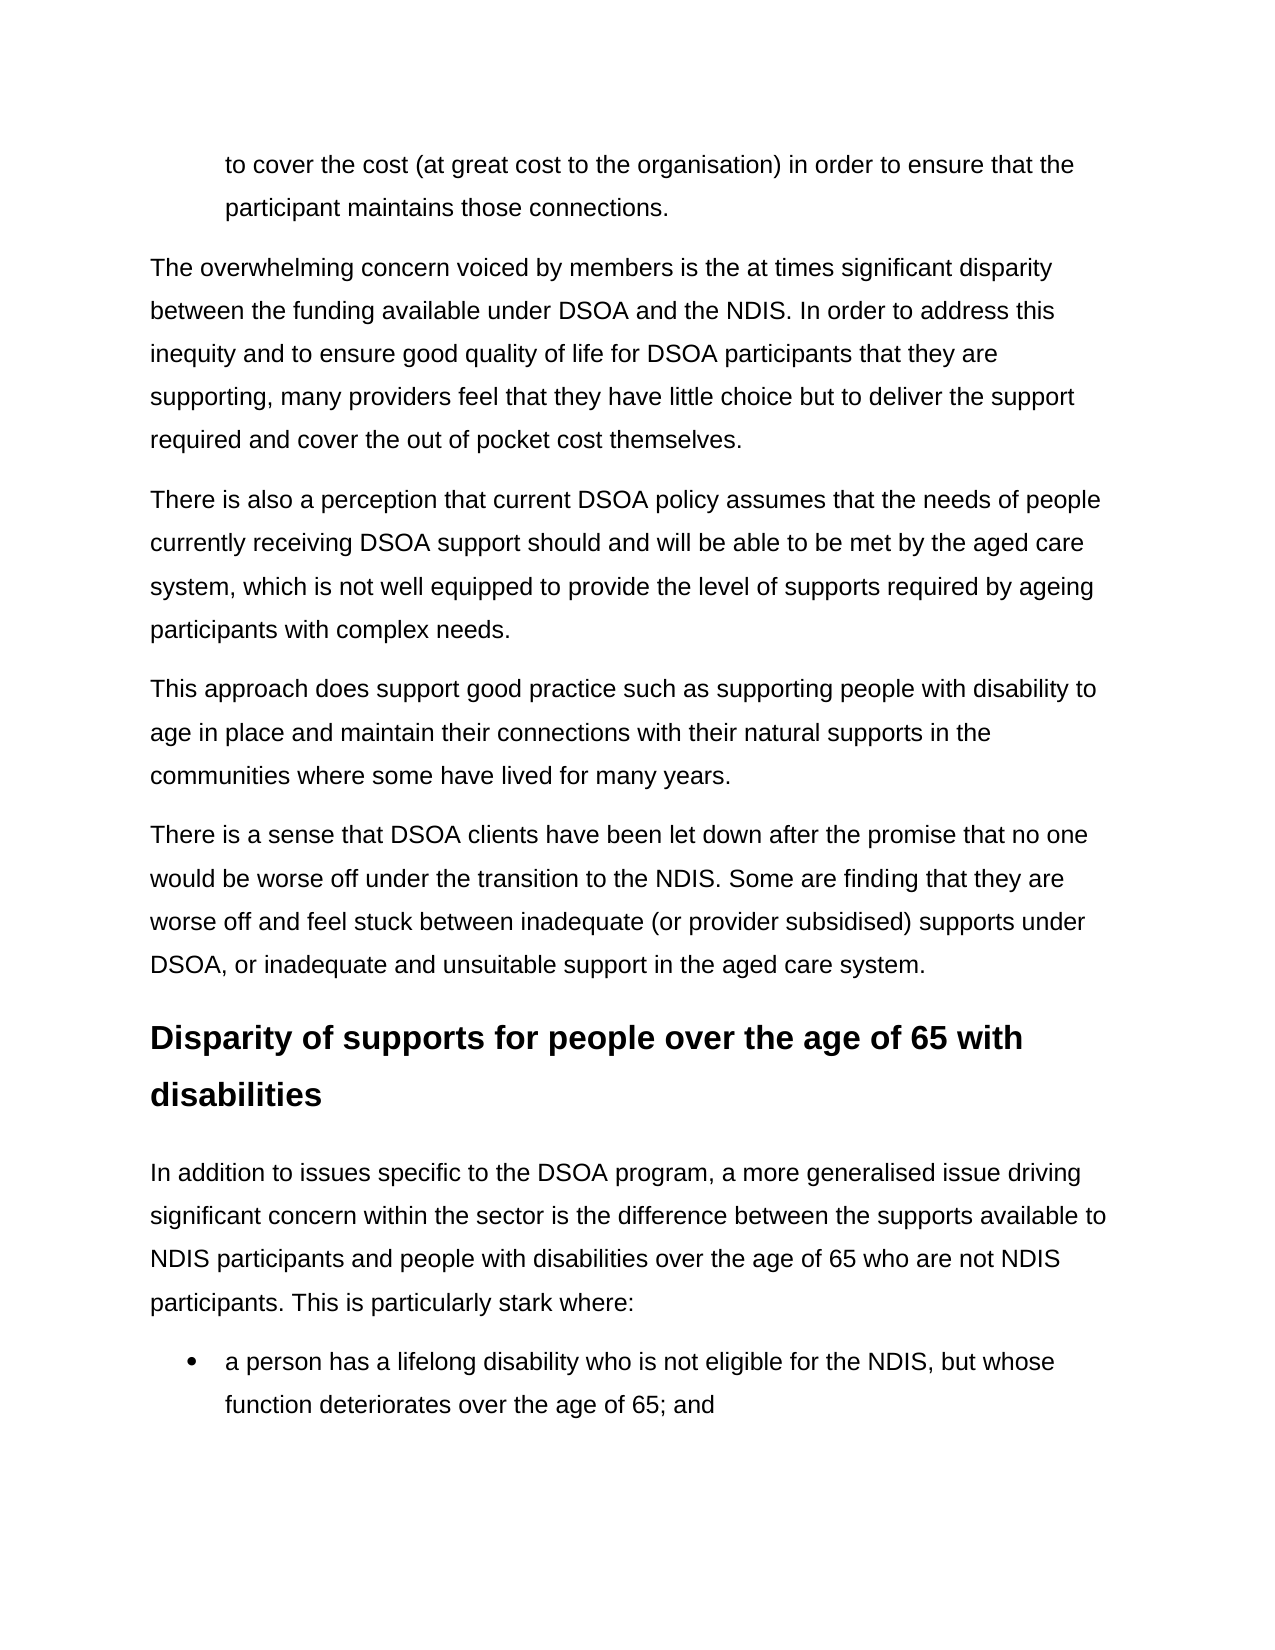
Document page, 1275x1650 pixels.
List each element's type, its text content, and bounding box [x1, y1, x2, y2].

list a person has a lifelong disability who is not eligible for the NDIS, but whose function deteriorates over the age of 65; and [187, 1347, 1125, 1419]
text This approach does support good practice such as supporting people with disability to age in place and maintain their connections with their natural supports in the communities where some have lived for many years. [150, 674, 1125, 789]
text The overwhelming concern voiced by members is the at times significant disparity between the funding available under DSOA and the NDIS. In order to address this inequity and to ensure good quality of life for DSOA participants that they are supporting, many providers feel that they have little choice but to deliver the support required and cover the out of pocket cost themselves. [150, 253, 1125, 454]
text In addition to issues specific to the DSOA program, a more generalised issue driving significant concern within the sector is the difference between the supports available to NDIS participants and people with disabilities over the age of 65 who are not NDIS participants. This is particularly stark where: [150, 1158, 1125, 1316]
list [187, 150, 1125, 222]
subtitle Disparity of supports for people over the age of 65 with disabilities [150, 1018, 1125, 1114]
text There is a sense that DSOA clients have been let down after the promise that no one would be worse off under the transition to the NDIS. Some are finding that they are worse off and feel stuck between inadequate (or provider subsidised) supports under DSOA, or inadequate and unsuitable support in the aged care system. [150, 820, 1125, 978]
text There is also a perception that current DSOA policy assumes that the needs of people currently receiving DSOA support should and will be able to be met by the aged care system, which is not well equipped to provide the level of supports required by ageing participants with complex needs. [150, 485, 1125, 643]
